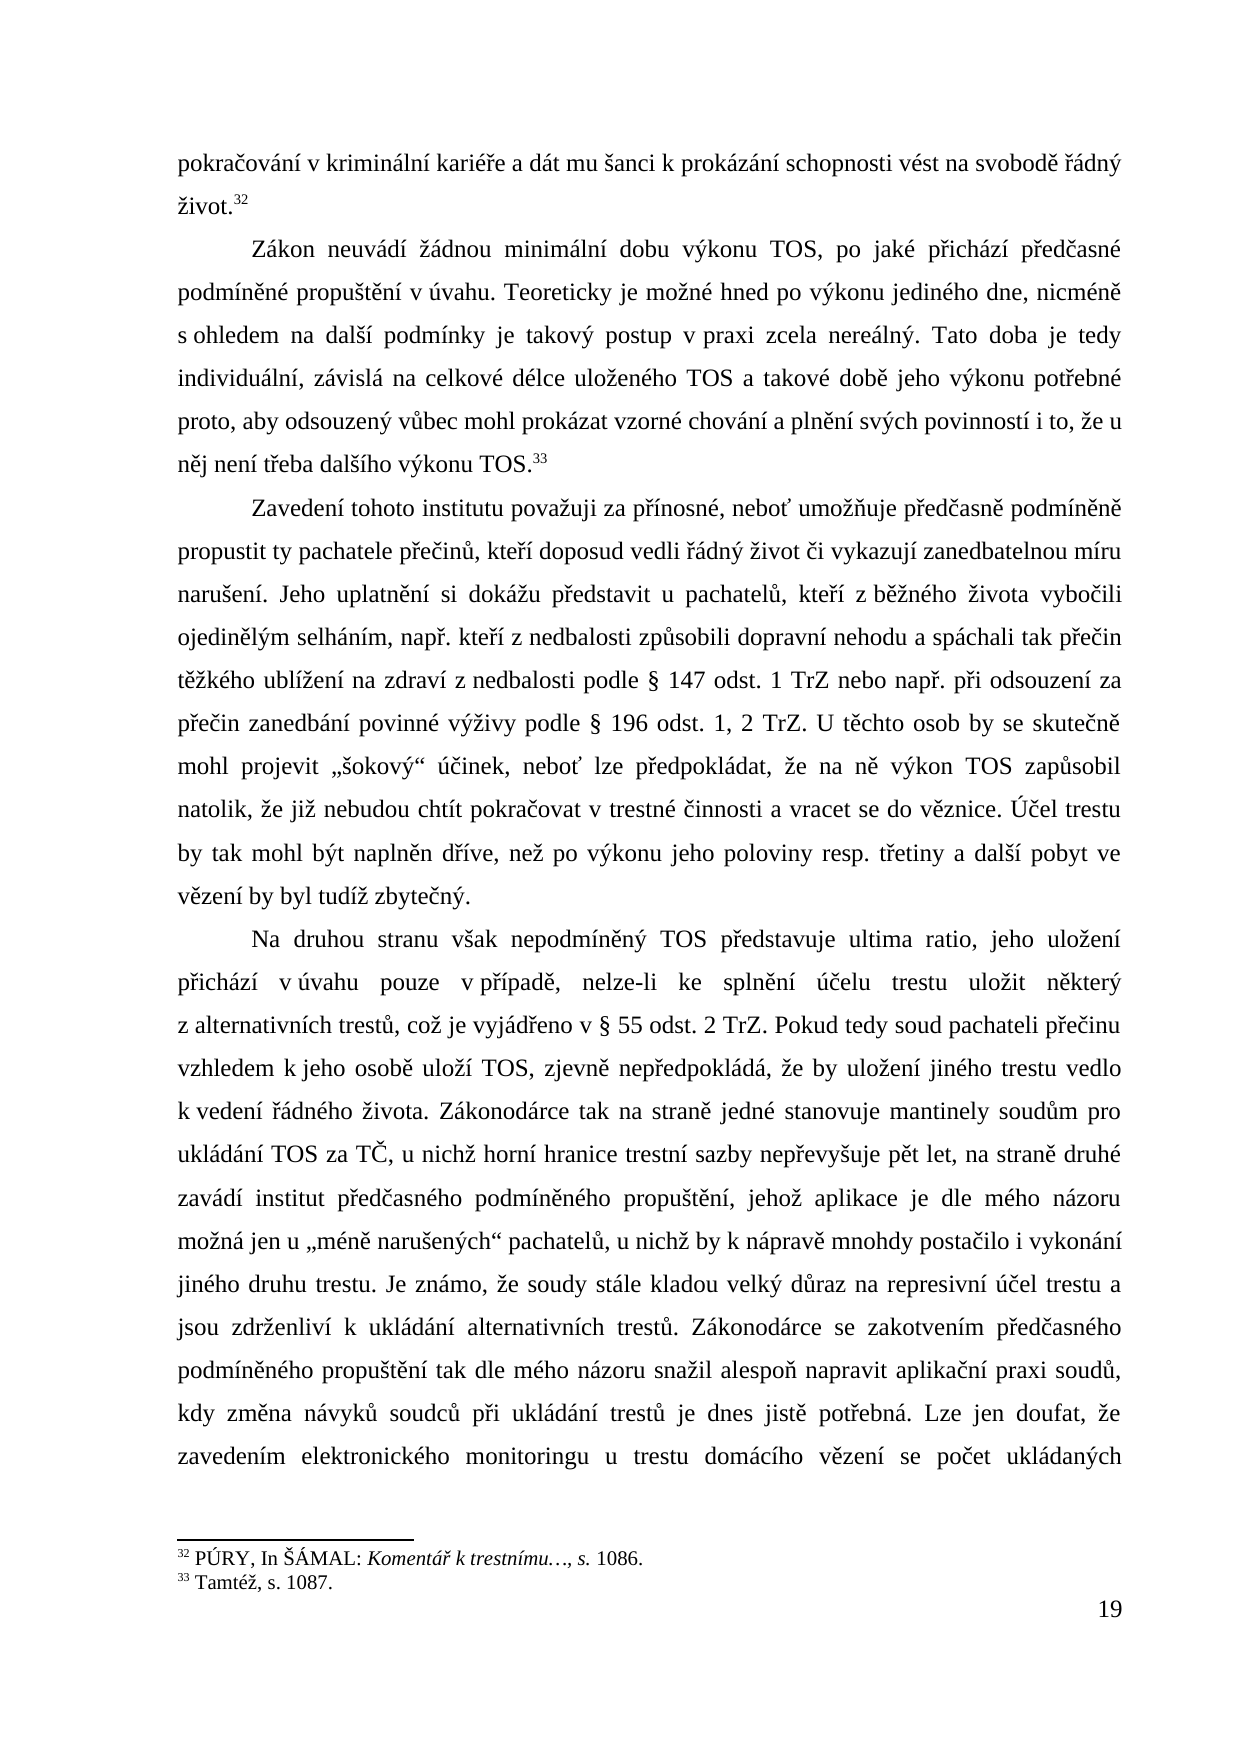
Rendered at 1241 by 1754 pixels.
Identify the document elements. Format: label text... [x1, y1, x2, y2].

text Zákon neuvádí žádnou minimální dobu výkonu TOS, po jaké přichází předčasné podmíněné propuštění v úvahu. Teoreticky je možné hned po výkonu jediného dne, nicméně s ohledem na další podmínky je takový postup v praxi zcela nereálný. Tato doba je tedy individuální, závislá na celkové délce uloženého TOS a takové době jeho výkonu potřebné proto, aby odsouzený vůbec mohl prokázat vzorné chování a plnění svých povinností i to, že u něj není třeba dalšího výkonu TOS. [177, 234, 1122, 478]
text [177, 924, 1122, 1470]
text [177, 148, 1122, 219]
text Zavedení tohoto institutu považuji za přínosné, neboť umožňuje předčasně podmíněně propustit ty pachatele přečinů, kteří doposud vedli řádný život či vykazují zanedbatelnou míru narušení. Jeho uplatnění si dokážu představit u pachatelů, kteří z běžného života vybočili ojedinělým selháním, např. kteří z nedbalosti způsobili dopravní nehodu a spáchali tak přečin těžkého ublížení na zdraví z nedbalosti podle § 147 odst. 1 TrZ nebo např. při odsouzení za přečin zanedbání povinné výživy podle § 196 odst. 1, 2 TrZ. U těchto osob by se skutečně mohl projevit „šokový“ účinek, neboť lze předpokládat, že na ně výkon TOS zapůsobil natolik, že již nebudou chtít pokračovat v trestné činnosti a vracet se do věznice. Účel trestu by tak mohl být naplněn dříve, než po výkonu jeho poloviny resp. třetiny a další pobyt ve vězení by byl tudíž zbytečný. [177, 493, 1122, 909]
